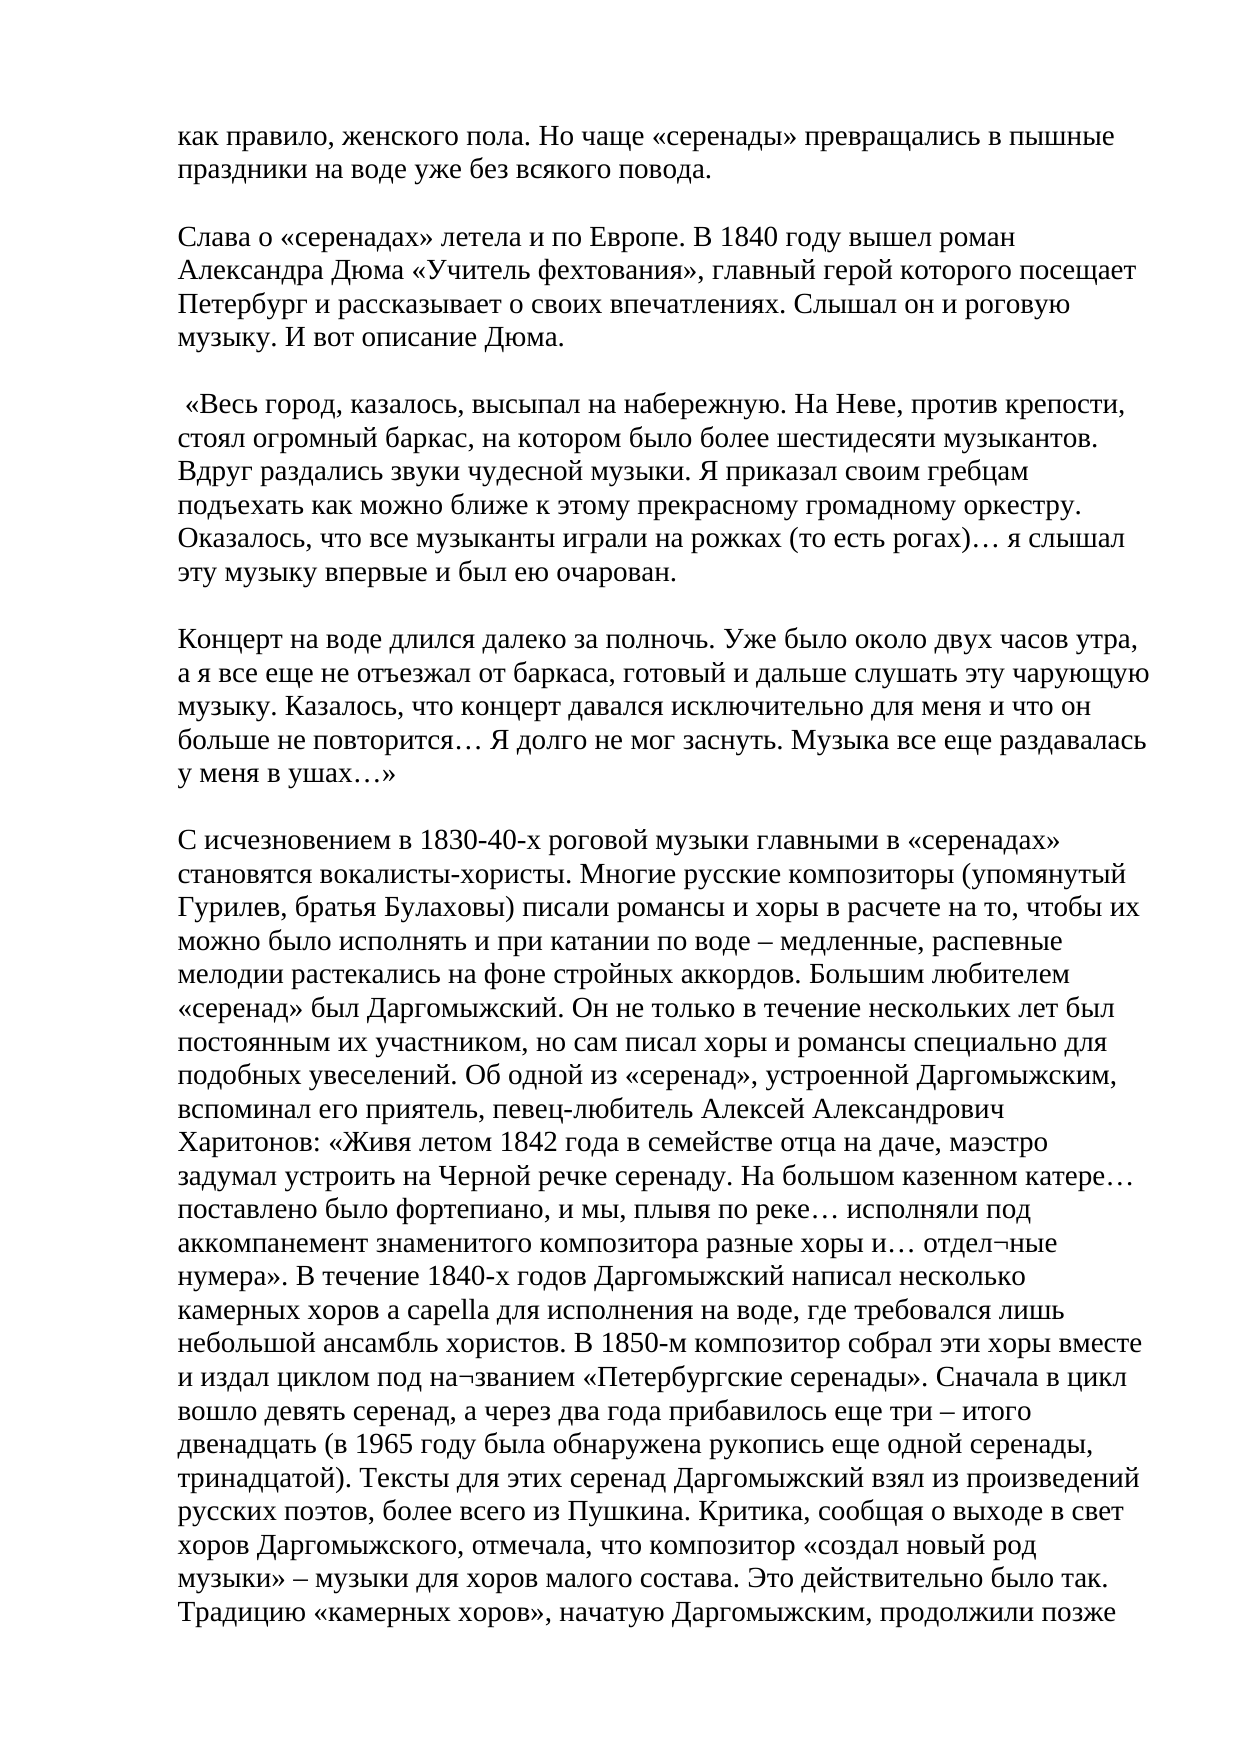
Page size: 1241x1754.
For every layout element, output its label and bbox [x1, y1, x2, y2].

text [177, 118, 1152, 1627]
